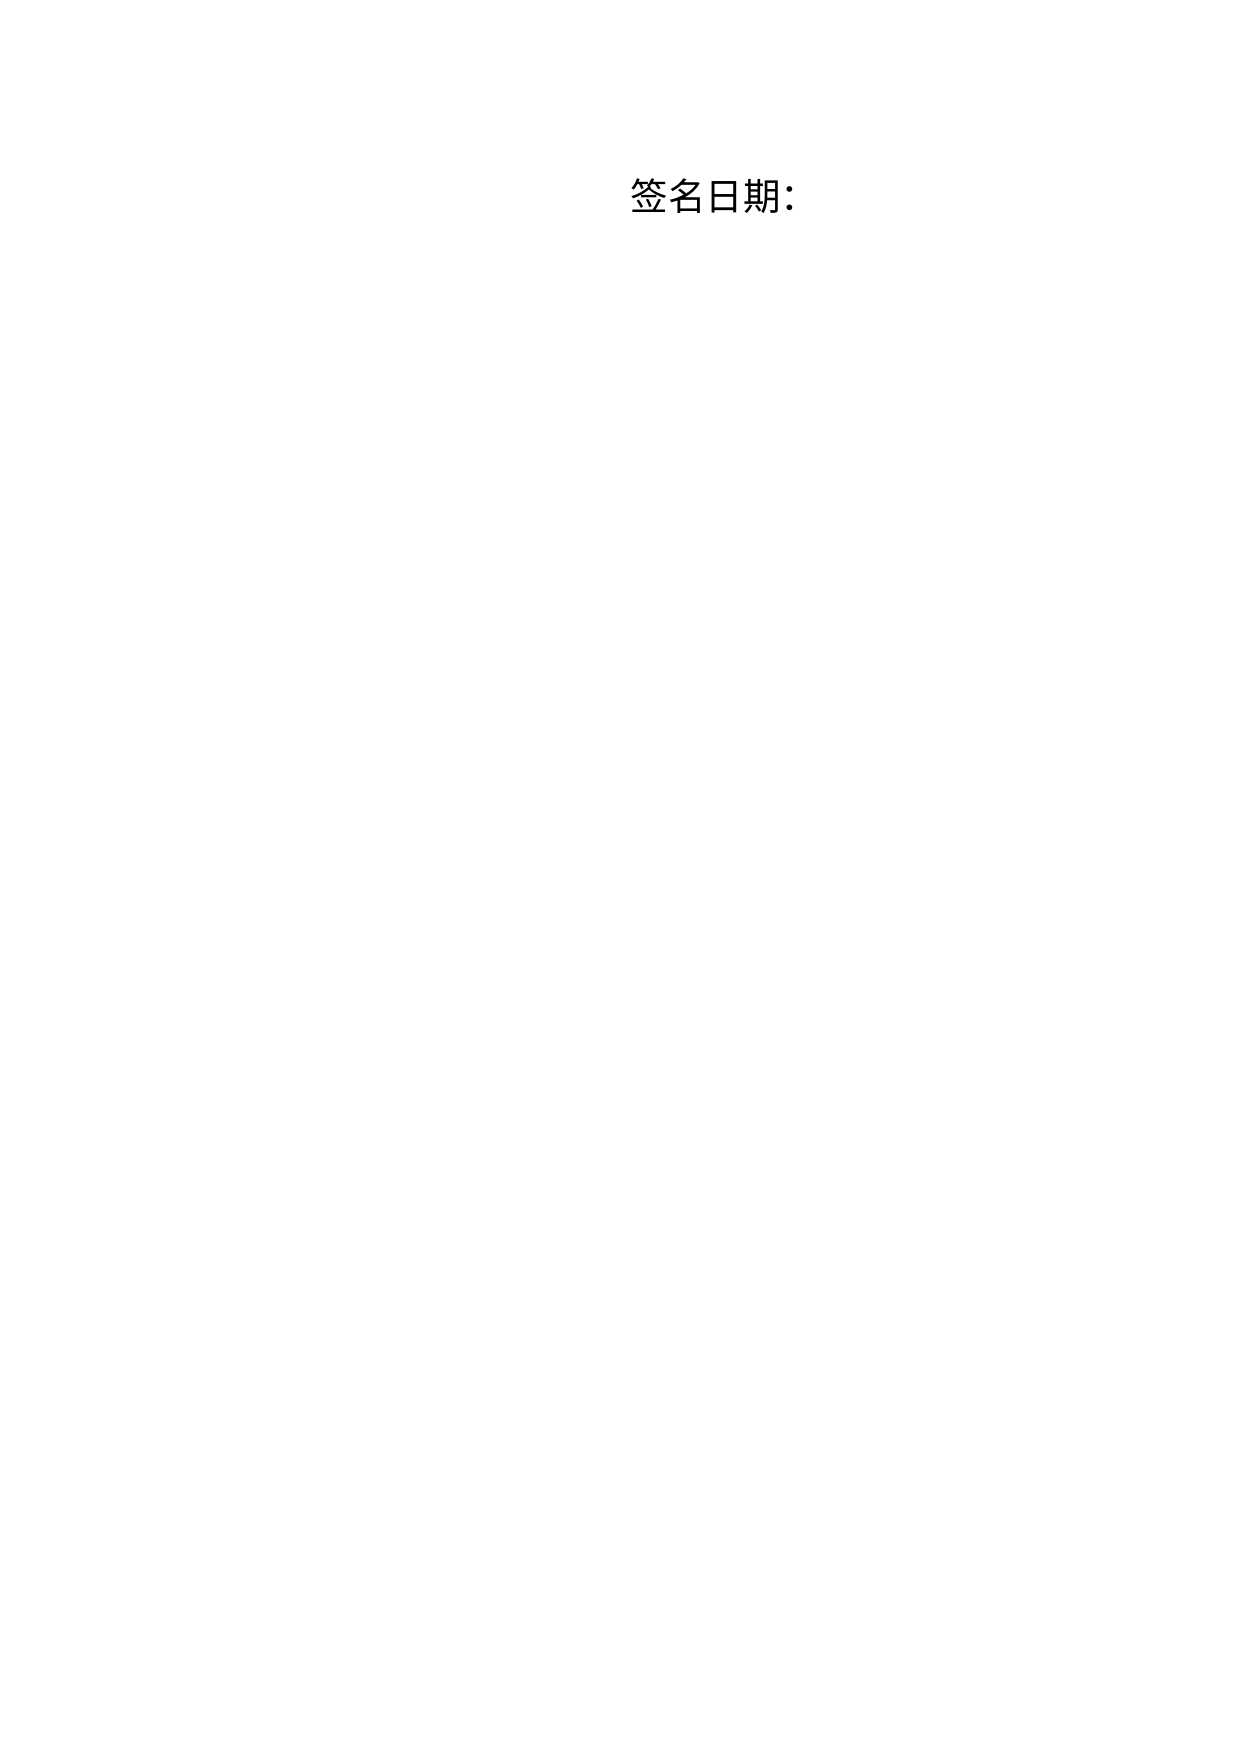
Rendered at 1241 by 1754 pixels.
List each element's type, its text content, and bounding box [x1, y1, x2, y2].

text 签名日期： [187, 162, 1053, 227]
